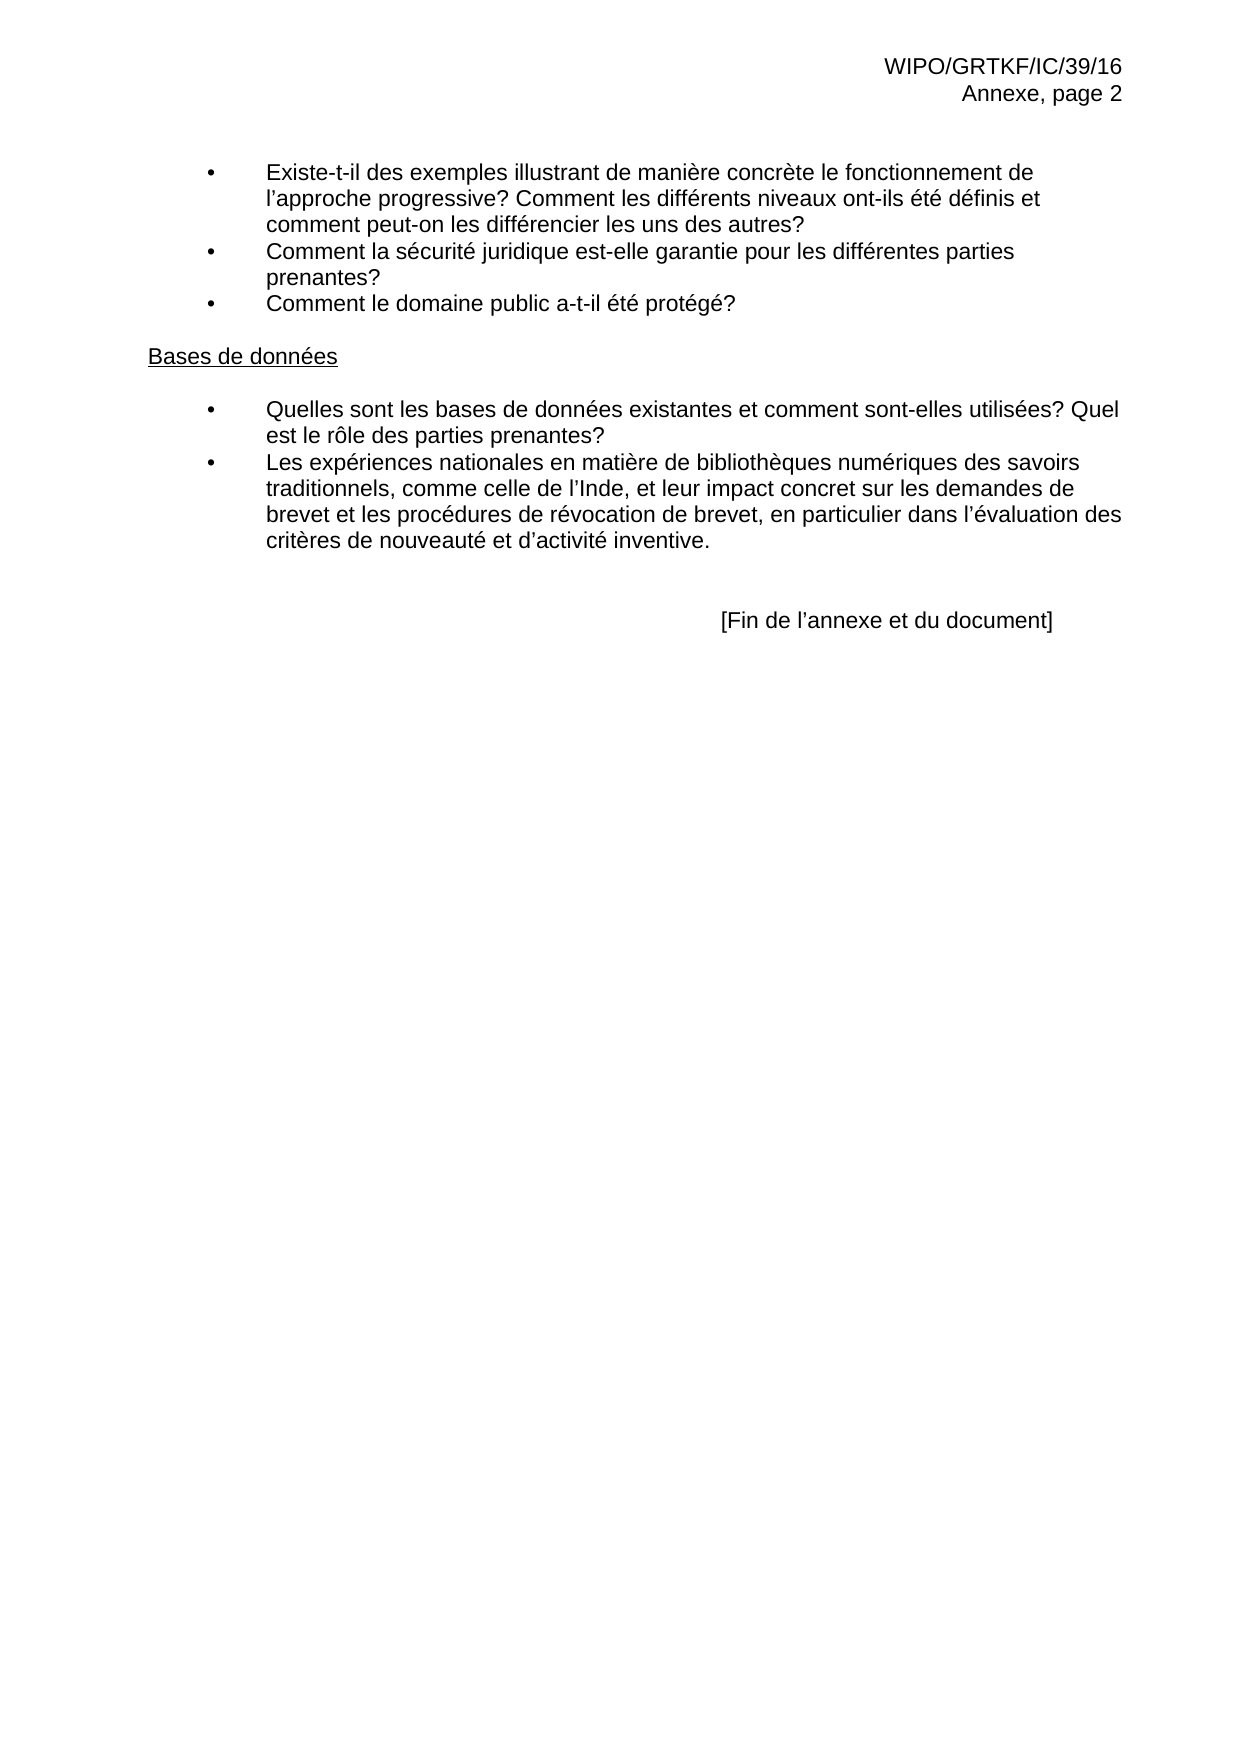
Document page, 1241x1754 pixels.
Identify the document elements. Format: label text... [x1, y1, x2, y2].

text • Comment le domaine public a-t-il été protégé? [207, 290, 1122, 317]
text • Existe-t-il des exemples illustrant de manière concrète le fonctionnement de l’approche progressive? Comment les différents niveaux ont-ils été définis et comment peut-on les différencier les uns des autres? [207, 158, 1122, 238]
text • Comment la sécurité juridique est-elle garantie pour les différentes parties prenantes? [207, 238, 1122, 290]
text • Les expériences nationales en matière de bibliothèques numériques des savoirs traditionnels, comme celle de l’Inde, et leur impact concret sur les demandes de brevet et les procédures de révocation de brevet, en particulier dans l’évaluation des critères de nouveauté et d’activité inventive. [207, 448, 1122, 554]
text [Fin de l’annexe et du document] [721, 607, 1122, 633]
text • Quelles sont les bases de données existantes et comment sont-elles utilisées? Quel est le rôle des parties prenantes? [207, 396, 1122, 448]
text Bases de données [148, 343, 1122, 369]
